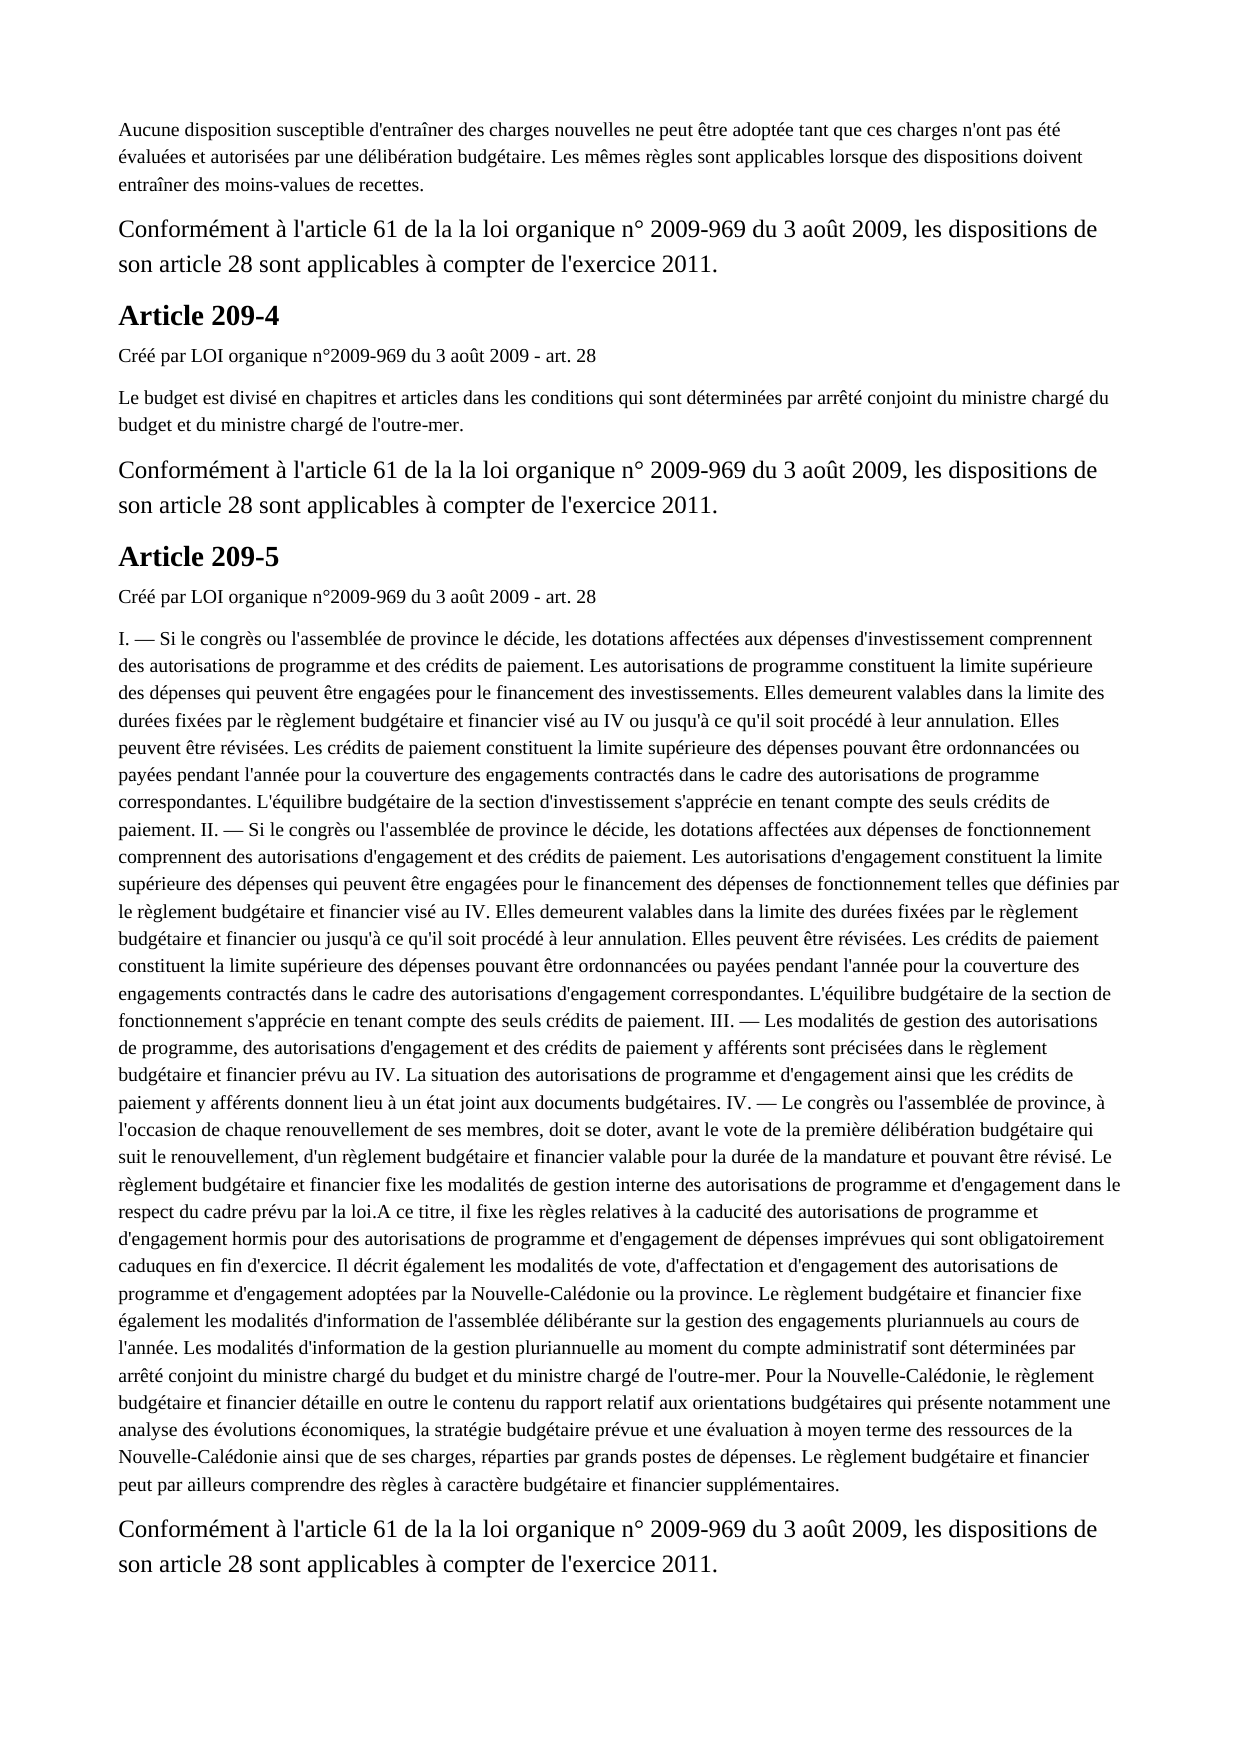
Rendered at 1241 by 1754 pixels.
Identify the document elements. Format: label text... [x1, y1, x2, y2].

text Créé par LOI organique n°2009-969 du 3 août 2009 - art. 28 [118, 585, 1122, 608]
subtitle Article 209-5 [118, 539, 1122, 572]
text I. ― Si le congrès ou l'assemblée de province le décide, les dotations affectées aux dépenses d'investissement comprennent des autorisations de programme et des crédits de paiement. Les autorisations de programme constituent la limite supérieure des dépenses qui peuvent être engagées pour le financement des investissements. Elles demeurent valables dans la limite des durées fixées par le règlement budgétaire et financier visé au IV ou jusqu'à ce qu'il soit procédé à leur annulation. Elles peuvent être révisées. Les crédits de paiement constituent la limite supérieure des dépenses pouvant être ordonnancées ou payées pendant l'année pour la couverture des engagements contractés dans le cadre des autorisations de programme correspondantes. L'équilibre budgétaire de la section d'investissement s'apprécie en tenant compte des seuls crédits de paiement. II. ― Si le congrès ou l'assemblée de province le décide, les dotations affectées aux dépenses de fonctionnement comprennent des autorisations d'engagement et des crédits de paiement. Les autorisations d'engagement constituent la limite supérieure des dépenses qui peuvent être engagées pour le financement des dépenses de fonctionnement telles que définies par le règlement budgétaire et financier visé au IV. Elles demeurent valables dans la limite des durées fixées par le règlement budgétaire et financier ou jusqu'à ce qu'il soit procédé à leur annulation. Elles peuvent être révisées. Les crédits de paiement constituent la limite supérieure des dépenses pouvant être ordonnancées ou payées pendant l'année pour la couverture des engagements contractés dans le cadre des autorisations d'engagement correspondantes. L'équilibre budgétaire de la section de fonctionnement s'apprécie en tenant compte des seuls crédits de paiement. III. ― Les modalités de gestion des autorisations de programme, des autorisations d'engagement et des crédits de paiement y afférents sont précisées dans le règlement budgétaire et financier prévu au IV. La situation des autorisations de programme et d'engagement ainsi que les crédits de paiement y afférents donnent lieu à un état joint aux documents budgétaires. IV. ― Le congrès ou l'assemblée de province, à l'occasion de chaque renouvellement de ses membres, doit se doter, avant le vote de la première délibération budgétaire qui suit le renouvellement, d'un règlement budgétaire et financier valable pour la durée de la mandature et pouvant être révisé. Le règlement budgétaire et financier fixe les modalités de gestion interne des autorisations de programme et d'engagement dans le respect du cadre prévu par la loi.A ce titre, il fixe les règles relatives à la caducité des autorisations de programme et d'engagement hormis pour des autorisations de programme et d'engagement de dépenses imprévues qui sont obligatoirement caduques en fin d'exercice. Il décrit également les modalités de vote, d'affectation et d'engagement des autorisations de programme et d'engagement adoptées par la Nouvelle-Calédonie ou la province. Le règlement budgétaire et financier fixe également les modalités d'information de l'assemblée délibérante sur la gestion des engagements pluriannuels au cours de l'année. Les modalités d'information de la gestion pluriannuelle au moment du compte administratif sont déterminées par arrêté conjoint du ministre chargé du budget et du ministre chargé de l'outre-mer. Pour la Nouvelle-Calédonie, le règlement budgétaire et financier détaille en outre le contenu du rapport relatif aux orientations budgétaires qui présente notamment une analyse des évolutions économiques, la stratégie budgétaire prévue et une évaluation à moyen terme des ressources de la Nouvelle-Calédonie ainsi que de ses charges, réparties par grands postes de dépenses. Le règlement budgétaire et financier peut par ailleurs comprendre des règles à caractère budgétaire et financier supplémentaires. [118, 627, 1122, 1496]
text Le budget est divisé en chapitres et articles dans les conditions qui sont déterminées par arrêté conjoint du ministre chargé du budget et du ministre chargé de l'outre-mer. [118, 386, 1122, 436]
subtitle Article 209-4 [118, 298, 1122, 332]
text Aucune disposition susceptible d'entraîner des charges nouvelles ne peut être adoptée tant que ces charges n'ont pas été évaluées et autorisées par une délibération budgétaire. Les mêmes règles sont applicables lorsque des dispositions doivent entraîner des moins-values de recettes. [118, 118, 1122, 196]
text Créé par LOI organique n°2009-969 du 3 août 2009 - art. 28 [118, 344, 1122, 367]
